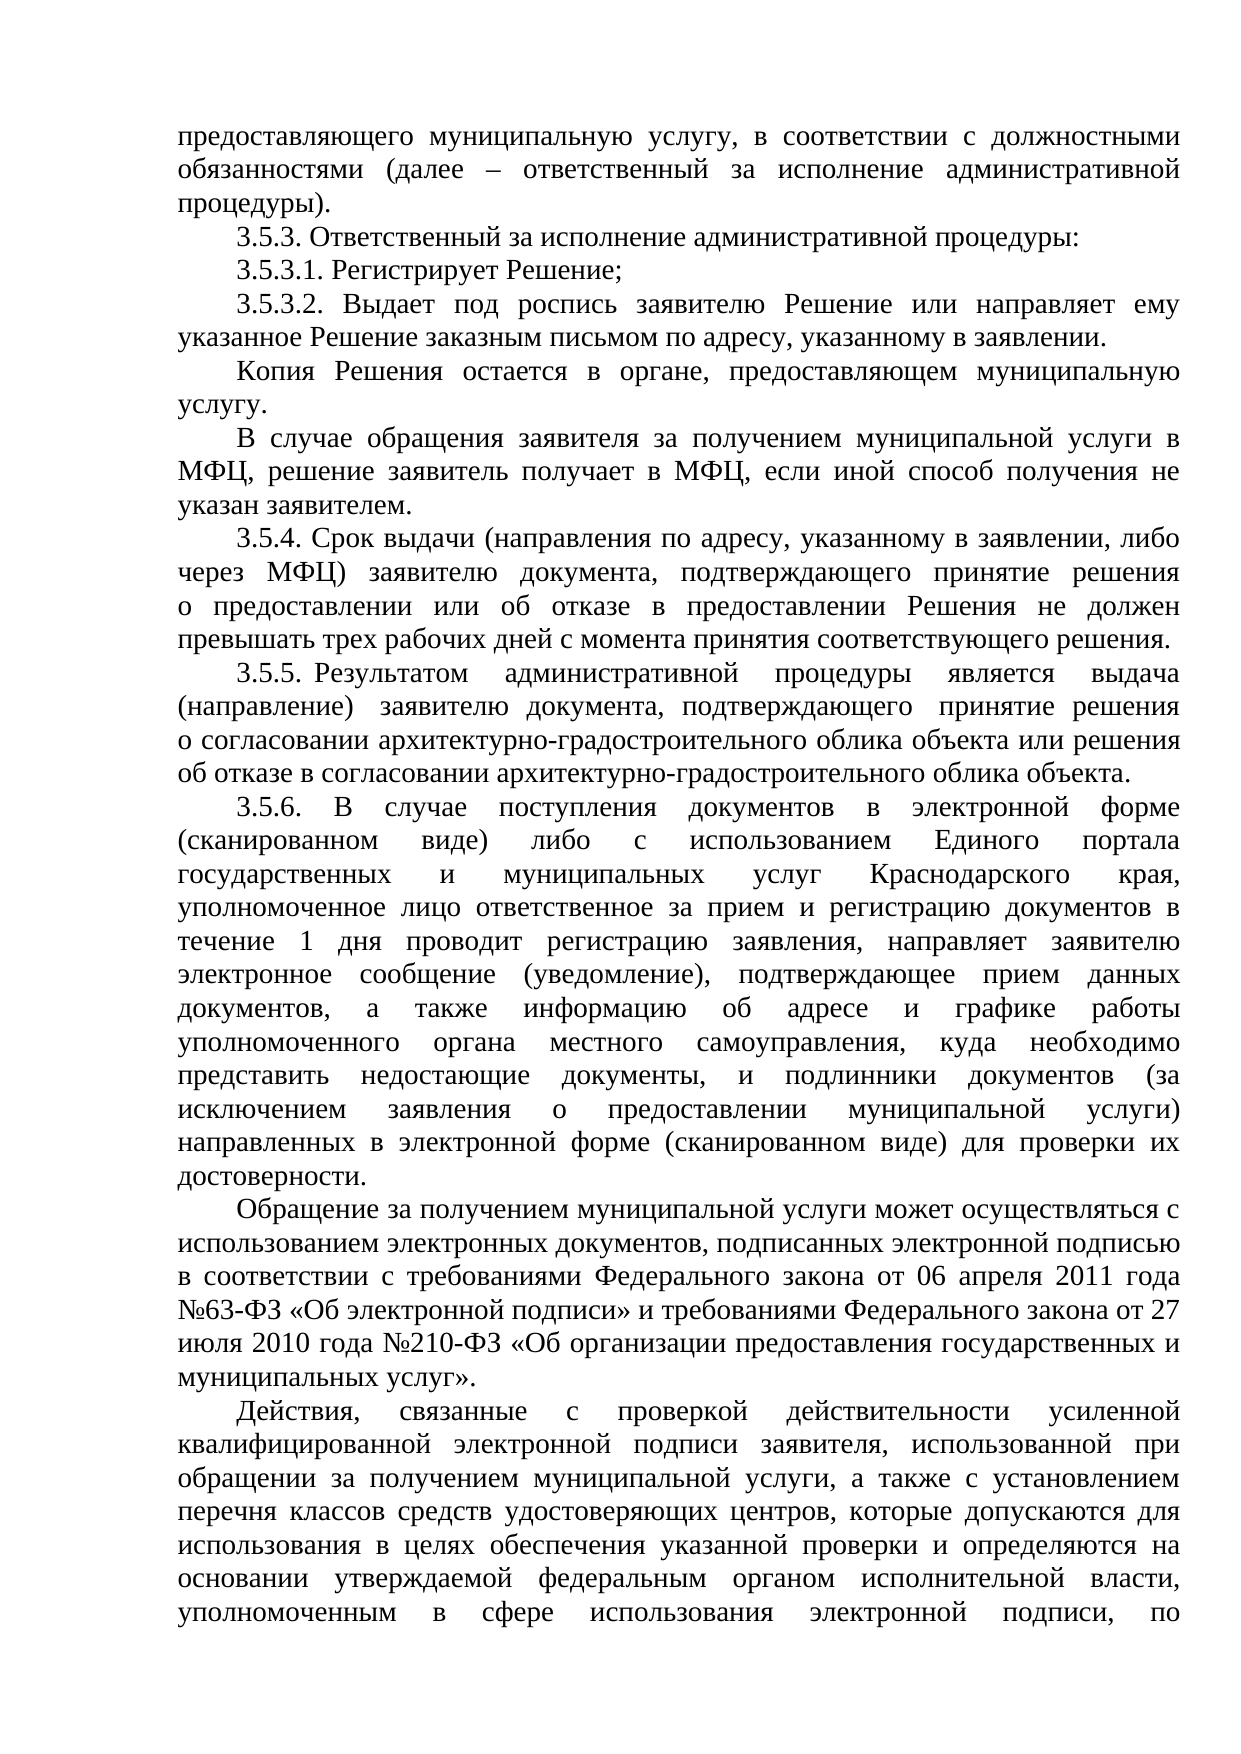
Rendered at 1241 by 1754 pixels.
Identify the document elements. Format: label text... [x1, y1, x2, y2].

text Обращение за получением муниципальной услуги может осуществляться с использованием электронных документов, подписанных электронной подписью в соответствии с требованиями Федерального закона от 06 апреля 2011 года №63-ФЗ «Об электронной подписи» и требованиями Федерального закона от 27 июля 2010 года №210-ФЗ «Об организации предоставления государственных и муниципальных услуг». [177, 1191, 1181, 1393]
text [177, 1393, 1181, 1627]
text 3.5.3.1. Регистрирует Решение; [177, 252, 1181, 286]
text 3.5.3.2. Выдает под роспись заявителю Решение или направляет ему указанное Решение заказным письмом по адресу, указанному в заявлении. [177, 286, 1181, 353]
text 3.5.6. В случае поступления документов в электронной форме (сканированном виде) либо с использованием Единого портала государственных и муниципальных услуг Краснодарского края, уполномоченное лицо ответственное за прием и регистрацию документов в течение 1 дня проводит регистрацию заявления, направляет заявителю электронное сообщение (уведомление), подтверждающее прием данных документов, а также информацию об адресе и графике работы уполномоченного органа местного самоуправления, куда необходимо представить недостающие документы, и подлинники документов (за исключением заявления о предоставлении муниципальной услуги) направленных в электронной форме (сканированном виде) для проверки их достоверности. [177, 789, 1181, 1191]
text 3.5.3. Ответственный за исполнение административной процедуры: [177, 219, 1181, 252]
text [177, 118, 1181, 219]
text Копия Решения остается в органе, предоставляющем муниципальную услугу. [177, 353, 1181, 420]
text 3.5.5. Результатом административной процедуры является выдача (направление) заявителю документа, подтверждающего принятие решения о согласовании архитектурно-градостроительного облика объекта или решения об отказе в согласовании архитектурно-градостроительного облика объекта. [177, 655, 1181, 789]
text 3.5.4. Срок выдачи (направления по адресу, указанному в заявлении, либо через МФЦ) заявителю документа, подтверждающего принятие решения о предоставлении или об отказе в предоставлении Решения не должен превышать трех рабочих дней с момента принятия соответствующего решения. [177, 521, 1181, 655]
text В случае обращения заявителя за получением муниципальной услуги в МФЦ, решение заявитель получает в МФЦ, если иной способ получения не указан заявителем. [177, 420, 1181, 521]
